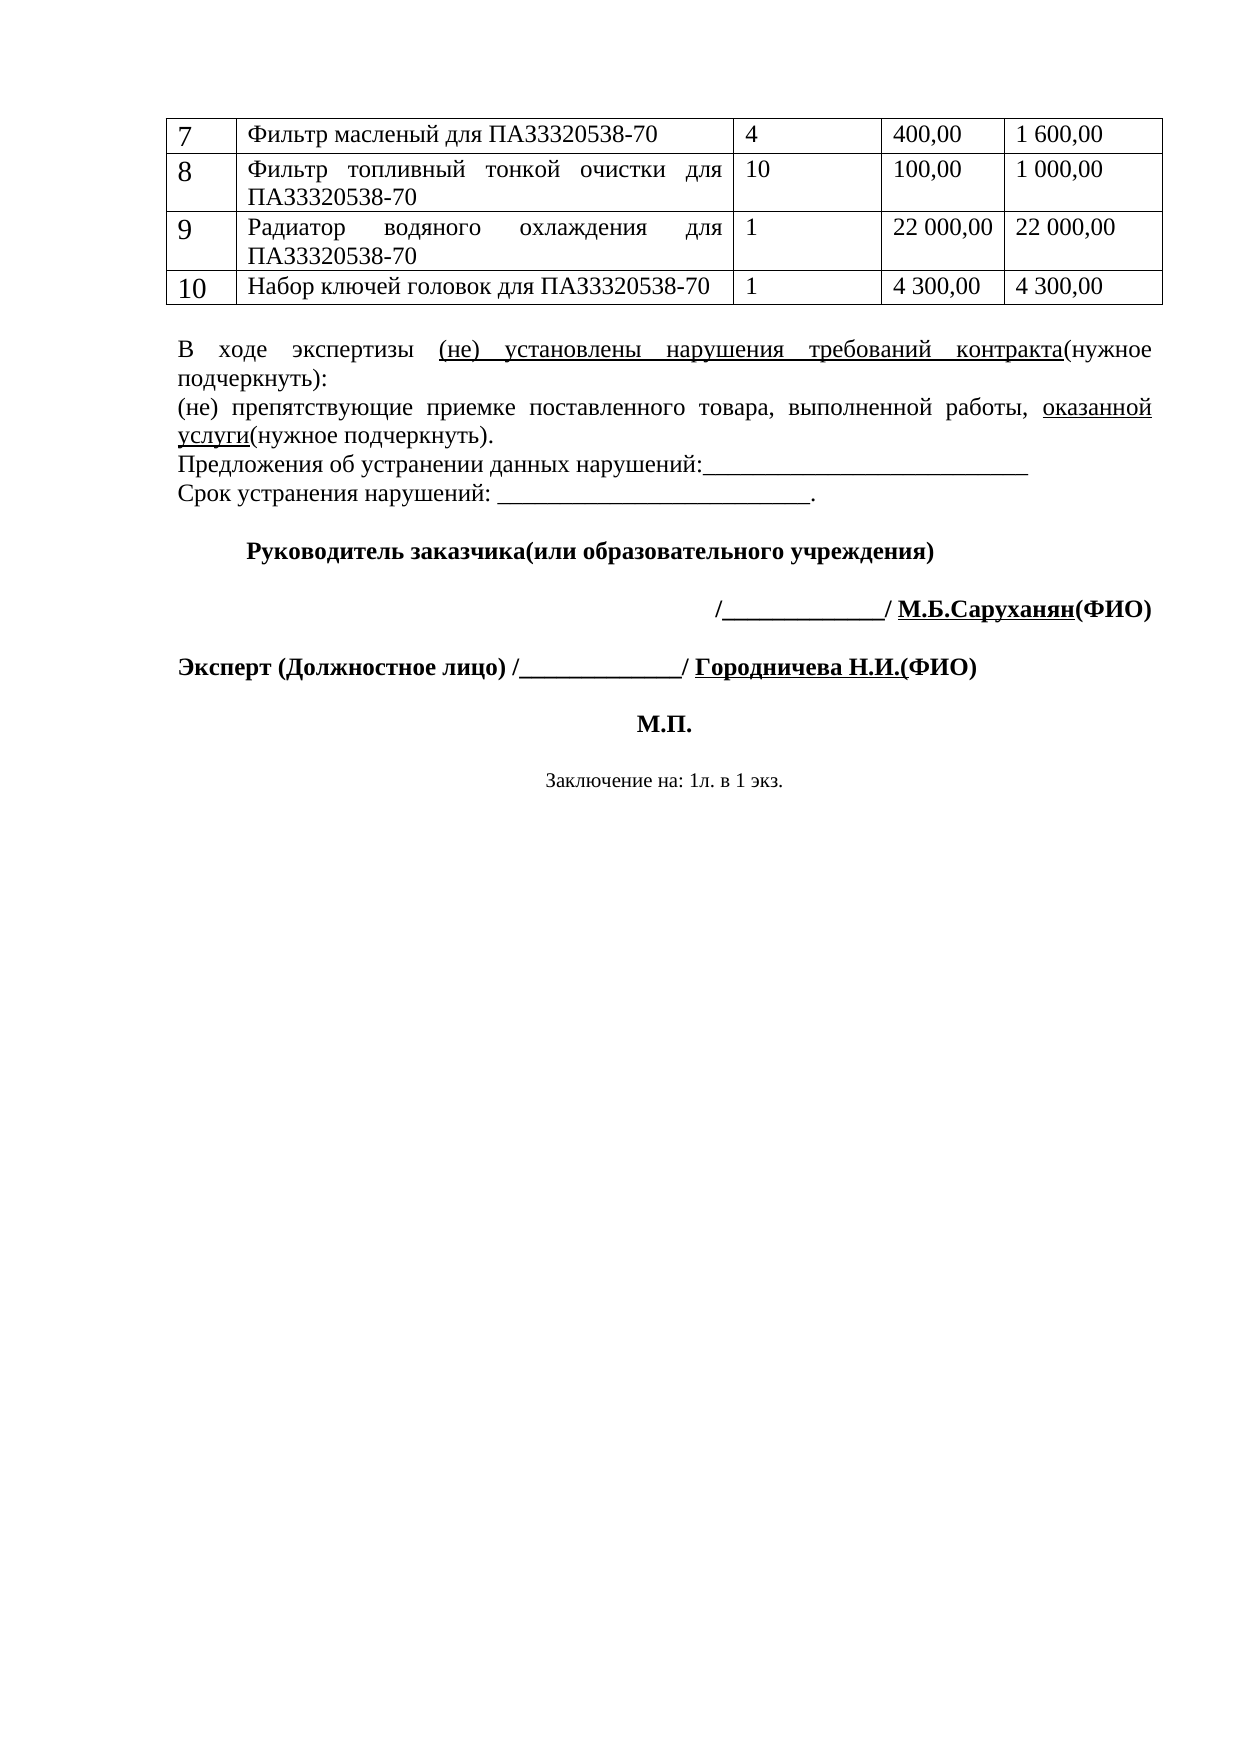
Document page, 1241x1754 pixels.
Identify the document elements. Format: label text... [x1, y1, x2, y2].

text Руководитель заказчика(или образовательного учреждения) [177, 536, 1152, 564]
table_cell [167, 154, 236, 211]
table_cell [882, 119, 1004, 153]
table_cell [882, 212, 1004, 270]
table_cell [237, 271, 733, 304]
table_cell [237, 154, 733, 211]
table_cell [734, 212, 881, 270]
text Эксперт (Должностное лицо) /_____________/ Городничева Н.И.(ФИО) [177, 652, 1152, 680]
text Срок устранения нарушений: _________________________. [177, 478, 1152, 507]
text (не) препятствующие приемке поставленного товара, выполненной работы, оказанной услуги(нужное подчеркнуть). [177, 392, 1152, 449]
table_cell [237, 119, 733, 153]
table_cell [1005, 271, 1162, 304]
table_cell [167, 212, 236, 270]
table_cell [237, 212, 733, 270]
text В ходе экспертизы (не) установлены нарушения требований контракта(нужное подчеркнуть): [177, 334, 1152, 392]
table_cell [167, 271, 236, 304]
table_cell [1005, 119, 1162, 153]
text Предложения об устранении данных нарушений:__________________________ [177, 449, 1152, 478]
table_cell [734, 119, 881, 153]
text /_____________/ М.Б.Саруханян(ФИО) [177, 594, 1152, 622]
text Заключение на: 1л. в 1 экз. [177, 767, 1152, 792]
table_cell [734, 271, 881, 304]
text М.П. [177, 709, 1152, 738]
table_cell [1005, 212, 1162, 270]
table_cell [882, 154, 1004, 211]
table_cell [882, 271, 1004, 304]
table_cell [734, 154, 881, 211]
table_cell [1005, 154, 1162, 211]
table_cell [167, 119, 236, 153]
